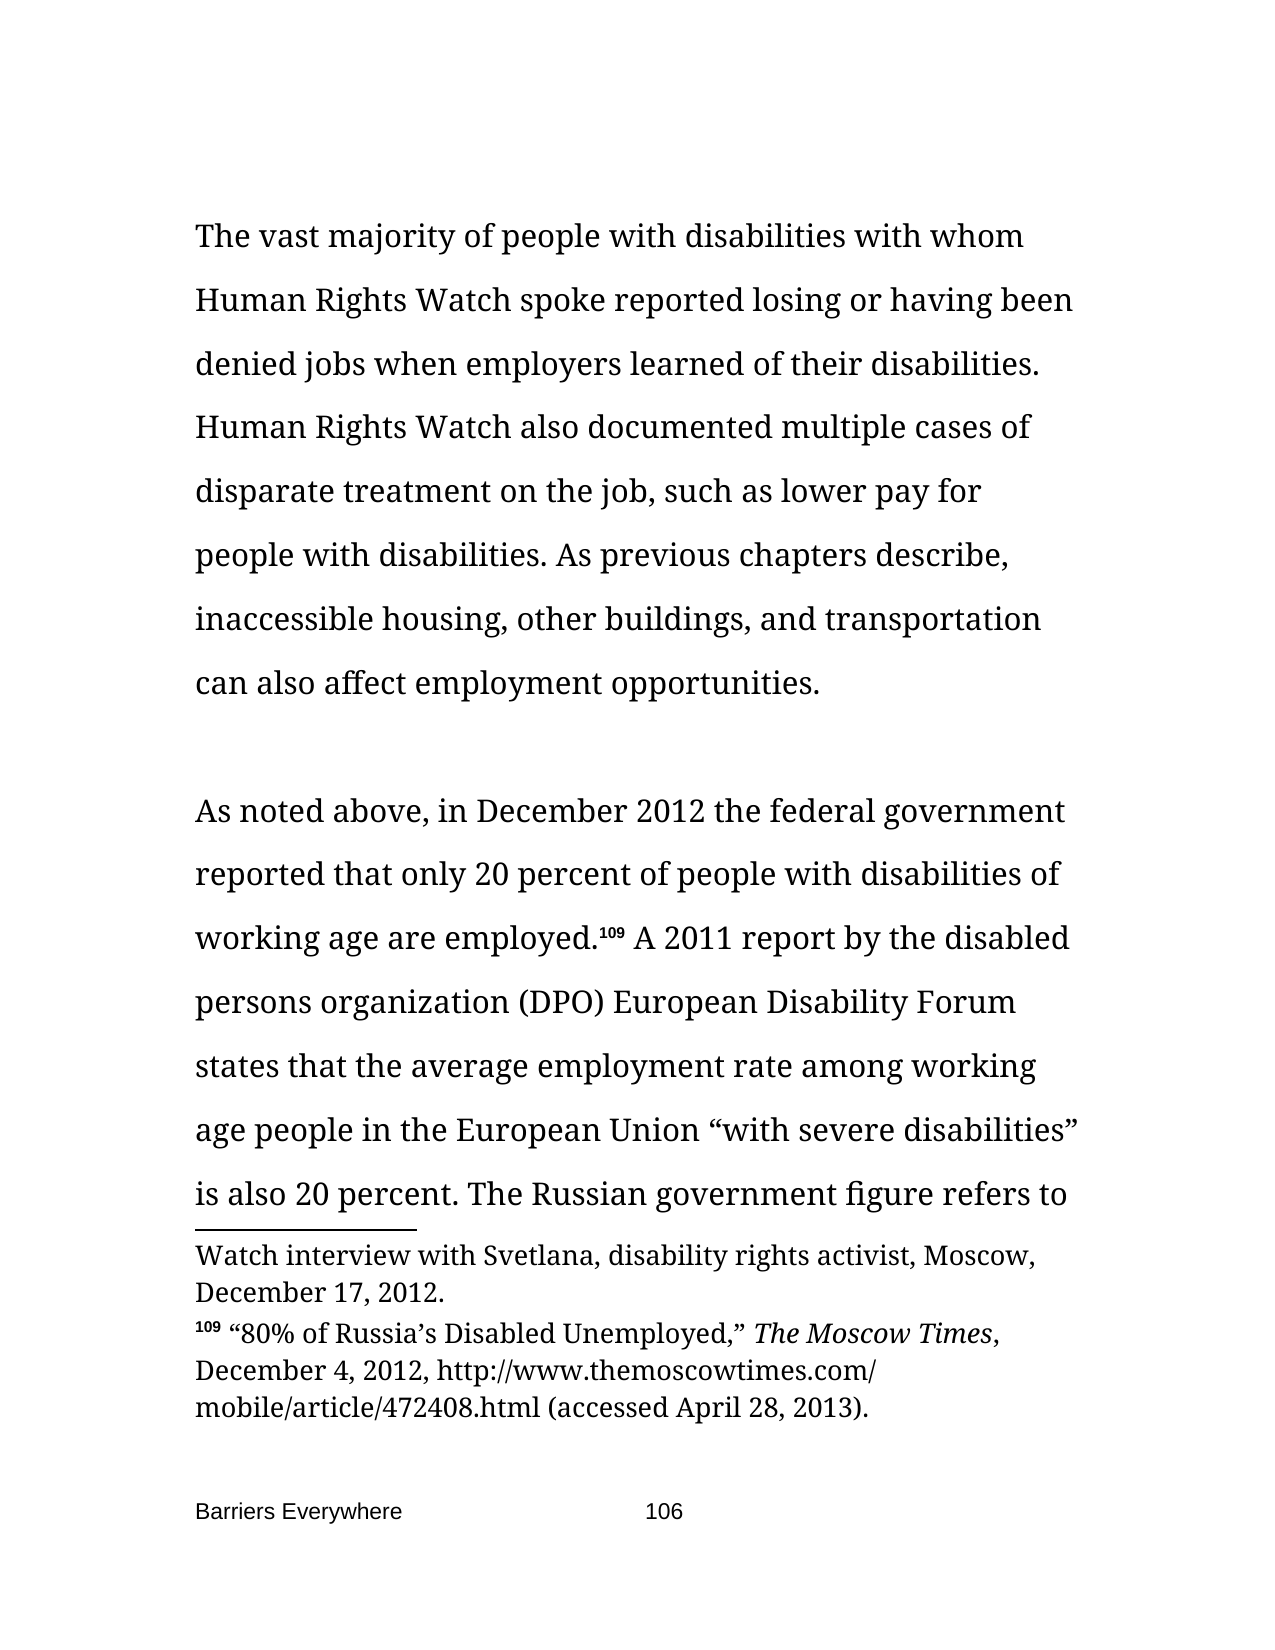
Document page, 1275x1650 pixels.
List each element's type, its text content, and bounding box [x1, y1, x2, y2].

text The vast majority of people with disabilities with whom Human Rights Watch spoke reported losing or having been denied jobs when employers learned of their disabilities. Human Rights Watch also documented multiple cases of disparate treatment on the job, such as lower pay for people with disabilities. As previous chapters describe, inaccessible housing, other buildings, and transportation can also affect employment opportunities. [195, 214, 1080, 703]
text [195, 788, 1080, 1214]
